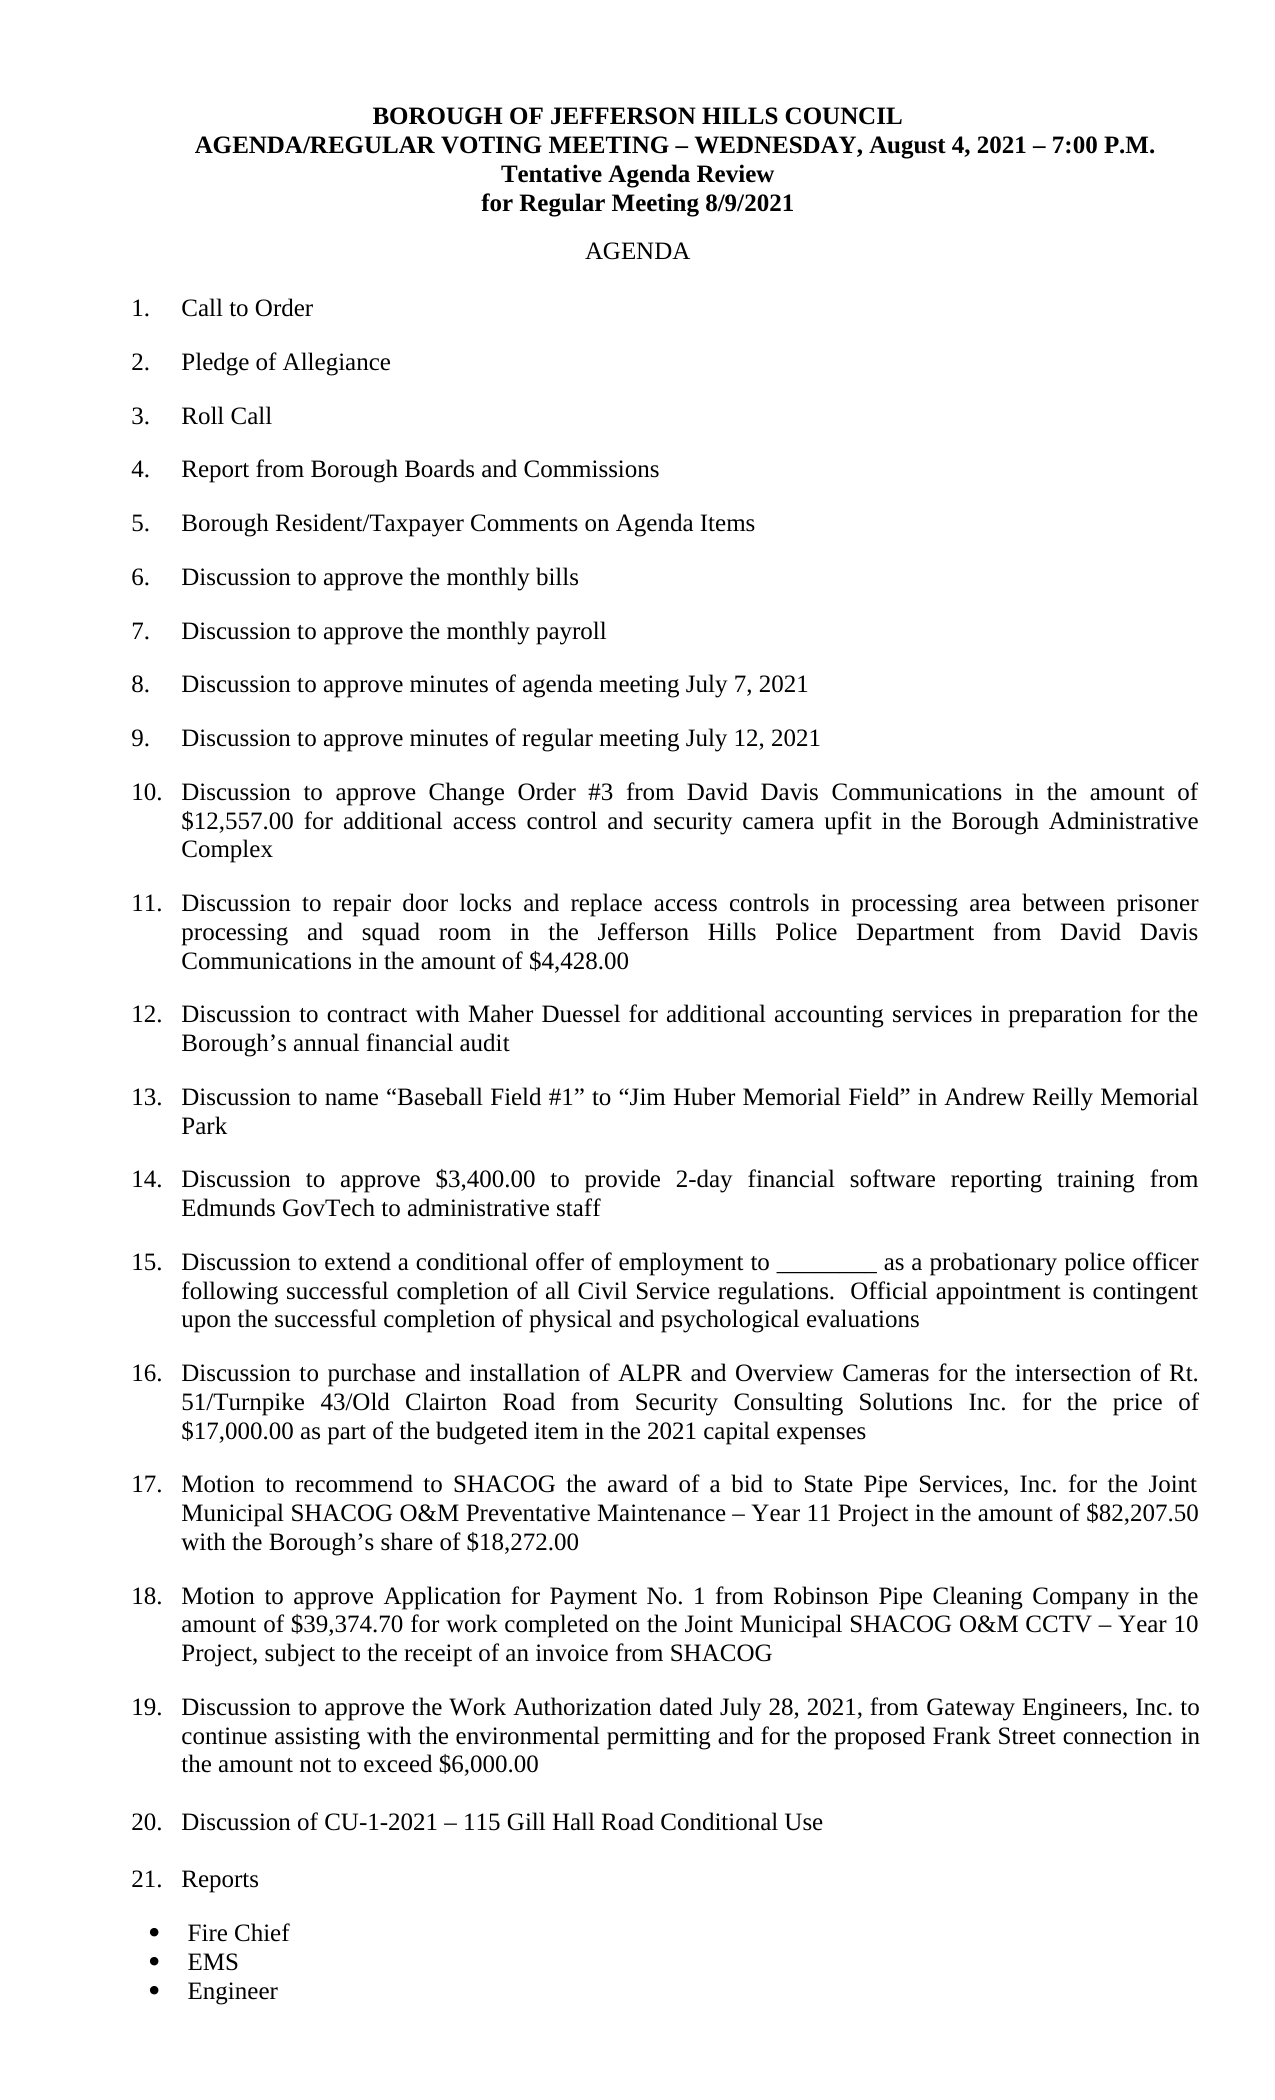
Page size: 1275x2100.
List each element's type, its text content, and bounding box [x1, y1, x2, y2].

list Reports [131, 1864, 1200, 1893]
list Discussion to approve the monthly payroll [131, 616, 1200, 644]
list Discussion to approve $3,400.00 to provide 2-day financial software reporting training from Edmunds GovTech to administrative staff [131, 1164, 1200, 1222]
list Discussion to approve Change Order #3 from David Davis Communications in the amount of $12,557.00 for additional access control and security camera upfit in the Borough Administrative Complex [131, 777, 1200, 863]
list Discussion to approve the monthly bills [131, 562, 1200, 591]
list Discussion to contract with Maher Duessel for additional accounting services in preparation for the Borough’s annual financial audit [131, 999, 1200, 1057]
list Discussion to approve the Work Authorization dated July 28, 2021, from Gateway Engineers, Inc. to continue assisting with the environmental permitting and for the proposed Frank Street connection in the amount not to exceed $6,000.00 [131, 1692, 1200, 1778]
list Motion to recommend to SHACOG the award of a bid to State Pipe Services, Inc. for the Joint Municipal SHACOG O&M Preventative Maintenance – Year 11 Project in the amount of $82,207.50 with the Borough’s share of $18,272.00 [131, 1469, 1200, 1556]
list Fire Chief [150, 1918, 1200, 1947]
text AGENDA/REGULAR VOTING MEETING – WEDNESDAY, August 4, 2021 – 7:00 P.M. [150, 130, 1200, 159]
list Discussion to name “Baseball Field #1” to “Jim Huber Memorial Field” in Andrew Reilly Memorial Park [131, 1082, 1200, 1139]
list Discussion to approve minutes of agenda meeting July 7, 2021 [131, 669, 1200, 698]
list Borough Resident/Taxpayer Comments on Agenda Items [131, 508, 1200, 537]
list Report from Borough Boards and Commissions [131, 454, 1200, 483]
text BOROUGH OF JEFFERSON HILLS COUNCIL [75, 102, 1200, 130]
text for Regular Meeting 8/9/2021 [75, 188, 1200, 217]
list EMS [150, 1947, 1200, 1976]
list Discussion to purchase and installation of ALPR and Overview Cameras for the intersection of Rt. 51/Turnpike 43/Old Clairton Road from Security Consulting Solutions Inc. for the price of $17,000.00 as part of the budgeted item in the 2021 capital expenses [131, 1358, 1200, 1444]
list Discussion to repair door locks and replace access controls in processing area between prisoner processing and squad room in the Jefferson Hills Police Department from David Davis Communications in the amount of $4,428.00 [131, 888, 1200, 974]
list Discussion to approve minutes of regular meeting July 12, 2021 [131, 723, 1200, 752]
list Engineer [150, 1976, 1200, 2004]
list Discussion of CU-1-2021 – 115 Gill Hall Road Conditional Use [131, 1807, 1200, 1836]
list Discussion to extend a conditional offer of employment to ________ as a probationary police officer following successful completion of all Civil Service regulations. Official appointment is contingent upon the successful completion of physical and psychological evaluations [131, 1247, 1200, 1333]
text Tentative Agenda Review [75, 159, 1200, 188]
list Call to Order [131, 293, 1200, 322]
list Pledge of Allegiance [131, 347, 1200, 376]
text AGENDA [75, 236, 1200, 264]
list Motion to approve Application for Payment No. 1 from Robinson Pipe Cleaning Company in the amount of $39,374.70 for work completed on the Joint Municipal SHACOG O&M CCTV – Year 10 Project, subject to the receipt of an invoice from SHACOG [131, 1581, 1200, 1667]
list Roll Call [131, 401, 1200, 429]
